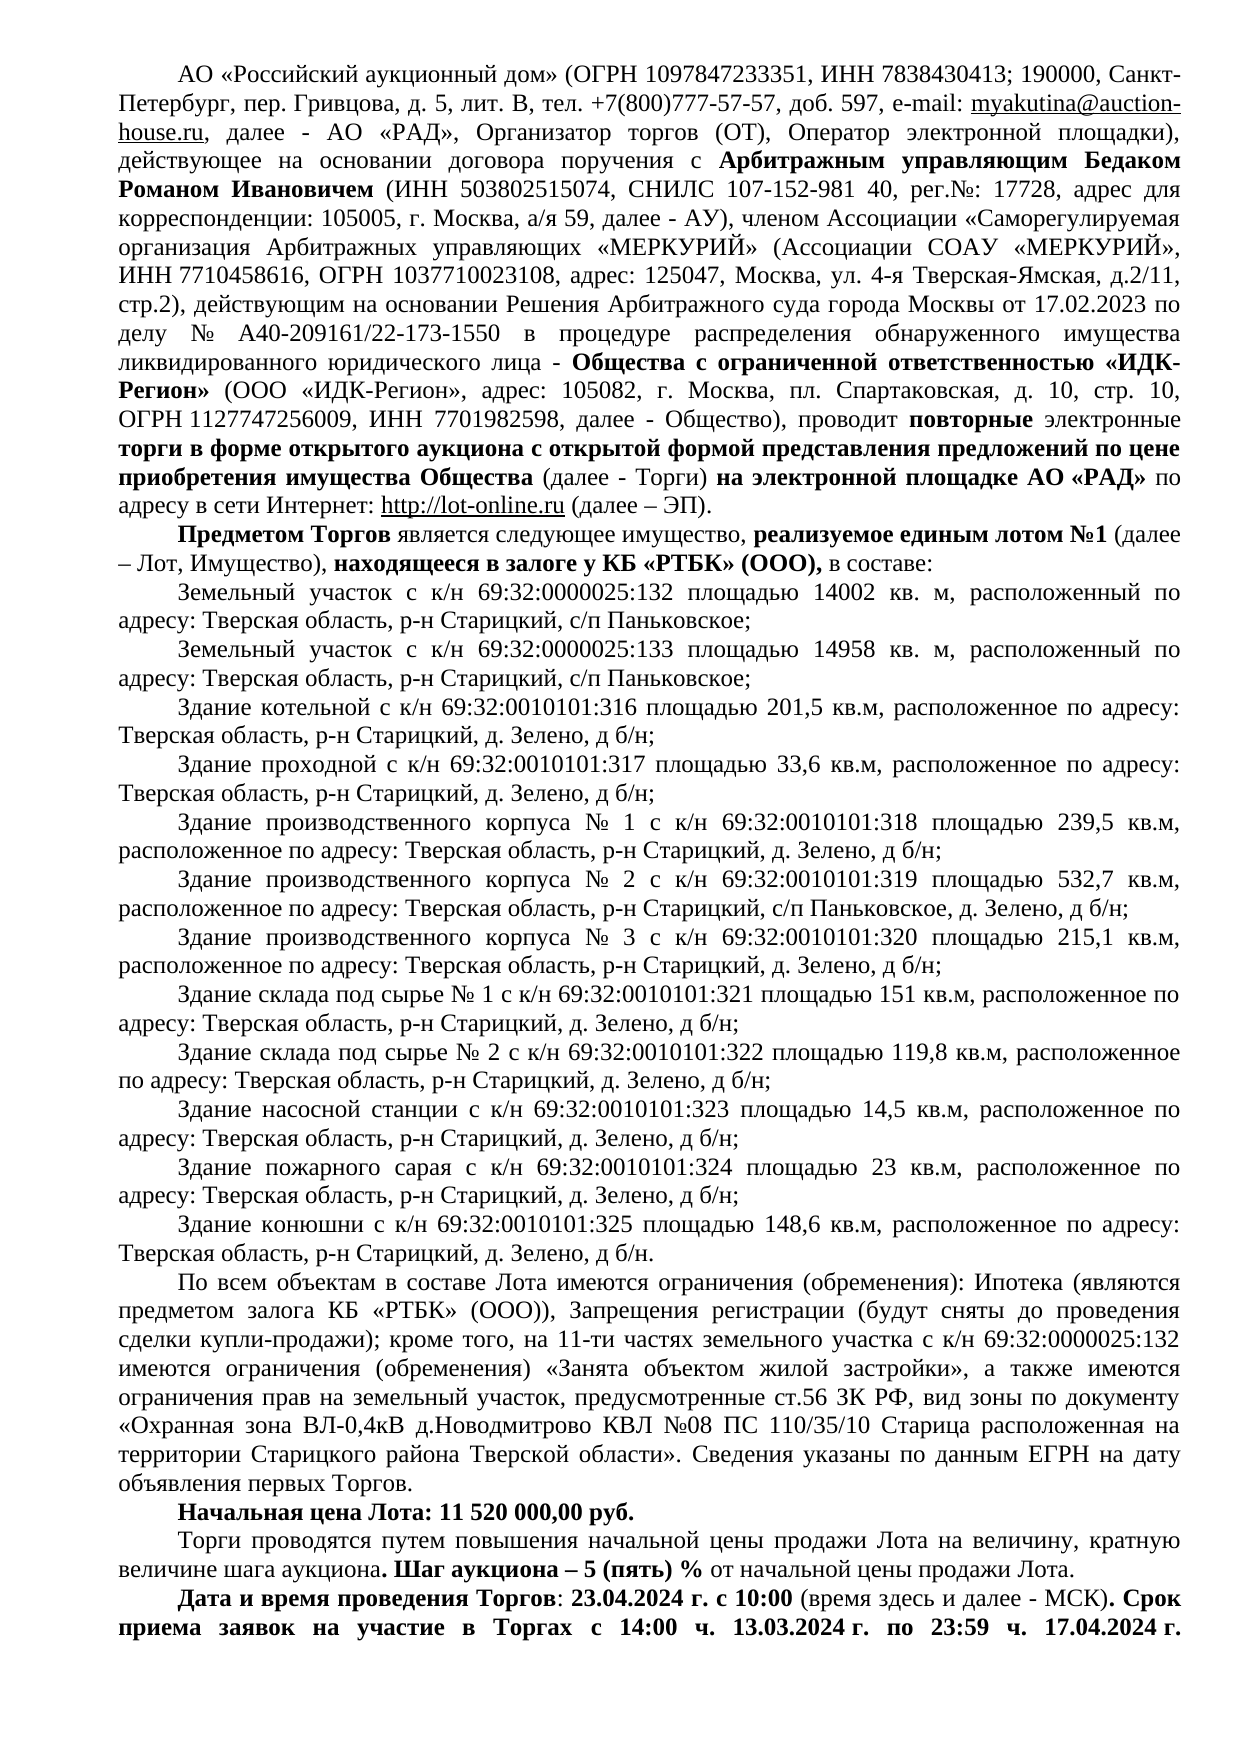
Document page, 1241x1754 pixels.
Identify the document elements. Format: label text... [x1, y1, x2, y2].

text Здание конюшни с к/н 69:32:0010101:325 площадью 148,6 кв.м, расположенное по адресу: Тверская область, р-н Старицкий, д. Зелено, д б/н. [118, 1209, 1181, 1267]
text Здание насосной станции с к/н 69:32:0010101:323 площадью 14,5 кв.м, расположенное по адресу: Тверская область, р-н Старицкий, д. Зелено, д б/н; [118, 1094, 1181, 1152]
text Здание склада под сырье № 2 с к/н 69:32:0010101:322 площадью 119,8 кв.м, расположенное по адресу: Тверская область, р-н Старицкий, д. Зелено, д б/н; [118, 1037, 1181, 1094]
text По всем объектам в составе Лота имеются ограничения (обременения): Ипотека (являются предметом залога КБ «РТБК» (ООО)), Запрещения регистрации (будут сняты до проведения сделки купли-продажи); кроме того, на 11-ти частях земельного участка с к/н 69:32:0000025:132 имеются ограничения (обременения) «Занята объектом жилой застройки», а также имеются ограничения прав на земельный участок, предусмотренные ст.56 ЗК РФ, вид зоны по документу «Охранная зона ВЛ-0,4кВ д.Новодмитрово КВЛ №08 ПС 110/35/10 Старица расположенная на территории Старицкого района Тверской области». Сведения указаны по данным ЕГРН на дату объявления первых Торгов. [118, 1267, 1181, 1497]
text Здание пожарного сарая с к/н 69:32:0010101:324 площадью 23 кв.м, расположенное по адресу: Тверская область, р-н Старицкий, д. Зелено, д б/н; [118, 1152, 1181, 1209]
text Здание производственного корпуса № 3 с к/н 69:32:0010101:320 площадью 215,1 кв.м, расположенное по адресу: Тверская область, р-н Старицкий, д. Зелено, д б/н; [118, 922, 1181, 979]
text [118, 1583, 1181, 1640]
text Земельный участок с к/н 69:32:0000025:132 площадью 14002 кв. м, расположенный по адресу: Тверская область, р-н Старицкий, с/п Паньковское; [118, 577, 1181, 634]
text Здание производственного корпуса № 1 с к/н 69:32:0010101:318 площадью 239,5 кв.м, расположенное по адресу: Тверская область, р-н Старицкий, д. Зелено, д б/н; [118, 807, 1181, 864]
text Торги проводятся путем повышения начальной цены продажи Лота на величину, кратную величине шага аукциона. Шаг аукциона – 5 (пять) % от начальной цены продажи Лота. [118, 1525, 1181, 1583]
text Здание проходной с к/н 69:32:0010101:317 площадью 33,6 кв.м, расположенное по адресу: Тверская область, р-н Старицкий, д. Зелено, д б/н; [118, 749, 1181, 807]
text АО «Российский аукционный дом» (ОГРН 1097847233351, ИНН 7838430413; 190000, Санкт-Петербург, пер. Гривцова, д. 5, лит. В, тел. +7(800)777-57-57, доб. 597, e-mail: myakutina@auction-house.ru, далее - АО «РАД», Организатор торгов (ОТ), Оператор электронной площадки), действующее на основании договора поручения с Арбитражным управляющим Бедаком Романом Ивановичем (ИНН 503802515074, СНИЛС 107-152-981 40, рег.№: 17728, адрес для корреспонденции: 105005, г. Москва, а/я 59, далее - АУ), членом Ассоциации «Саморегулируемая организация Арбитражных управляющих «МЕРКУРИЙ» (Ассоциации СОАУ «МЕРКУРИЙ», ИНН 7710458616, ОГРН 1037710023108, адрес: 125047, Москва, ул. 4-я Тверская-Ямская, д.2/11, стр.2), действующим на основании Решения Арбитражного суда города Москвы от 17.02.2023 по делу № А40-209161/22-173-1550 в процедуре распределения обнаруженного имущества ликвидированного юридического лица - Общества с ограниченной ответственностью «ИДК-Регион» (ООО «ИДК-Регион», адрес: 105082, г. Москва, пл. Спартаковская, д. 10, стр. 10, ОГРН 1127747256009, ИНН 7701982598, далее - Общество), проводит повторные электронные торги в форме открытого аукциона с открытой формой представления предложений по цене приобретения имущества Общества (далее - Торги) на электронной площадке АО «РАД» по адресу в сети Интернет: http://lot-online.ru (далее – ЭП). [118, 59, 1181, 519]
text Земельный участок с к/н 69:32:0000025:133 площадью 14958 кв. м, расположенный по адресу: Тверская область, р-н Старицкий, с/п Паньковское; [118, 634, 1181, 692]
text Здание котельной с к/н 69:32:0010101:316 площадью 201,5 кв.м, расположенное по адресу: Тверская область, р-н Старицкий, д. Зелено, д б/н; [118, 692, 1181, 749]
text Предметом Торгов является следующее имущество, реализуемое единым лотом №1 (далее – Лот, Имущество), находящееся в залоге у КБ «РТБК» (ООО), в составе: [118, 519, 1181, 577]
text Здание производственного корпуса № 2 с к/н 69:32:0010101:319 площадью 532,7 кв.м, расположенное по адресу: Тверская область, р-н Старицкий, с/п Паньковское, д. Зелено, д б/н; [118, 864, 1181, 922]
text Начальная цена Лота: 11 520 000,00 руб. [118, 1497, 1181, 1525]
text Здание склада под сырье № 1 с к/н 69:32:0010101:321 площадью 151 кв.м, расположенное по адресу: Тверская область, р-н Старицкий, д. Зелено, д б/н; [118, 979, 1181, 1037]
